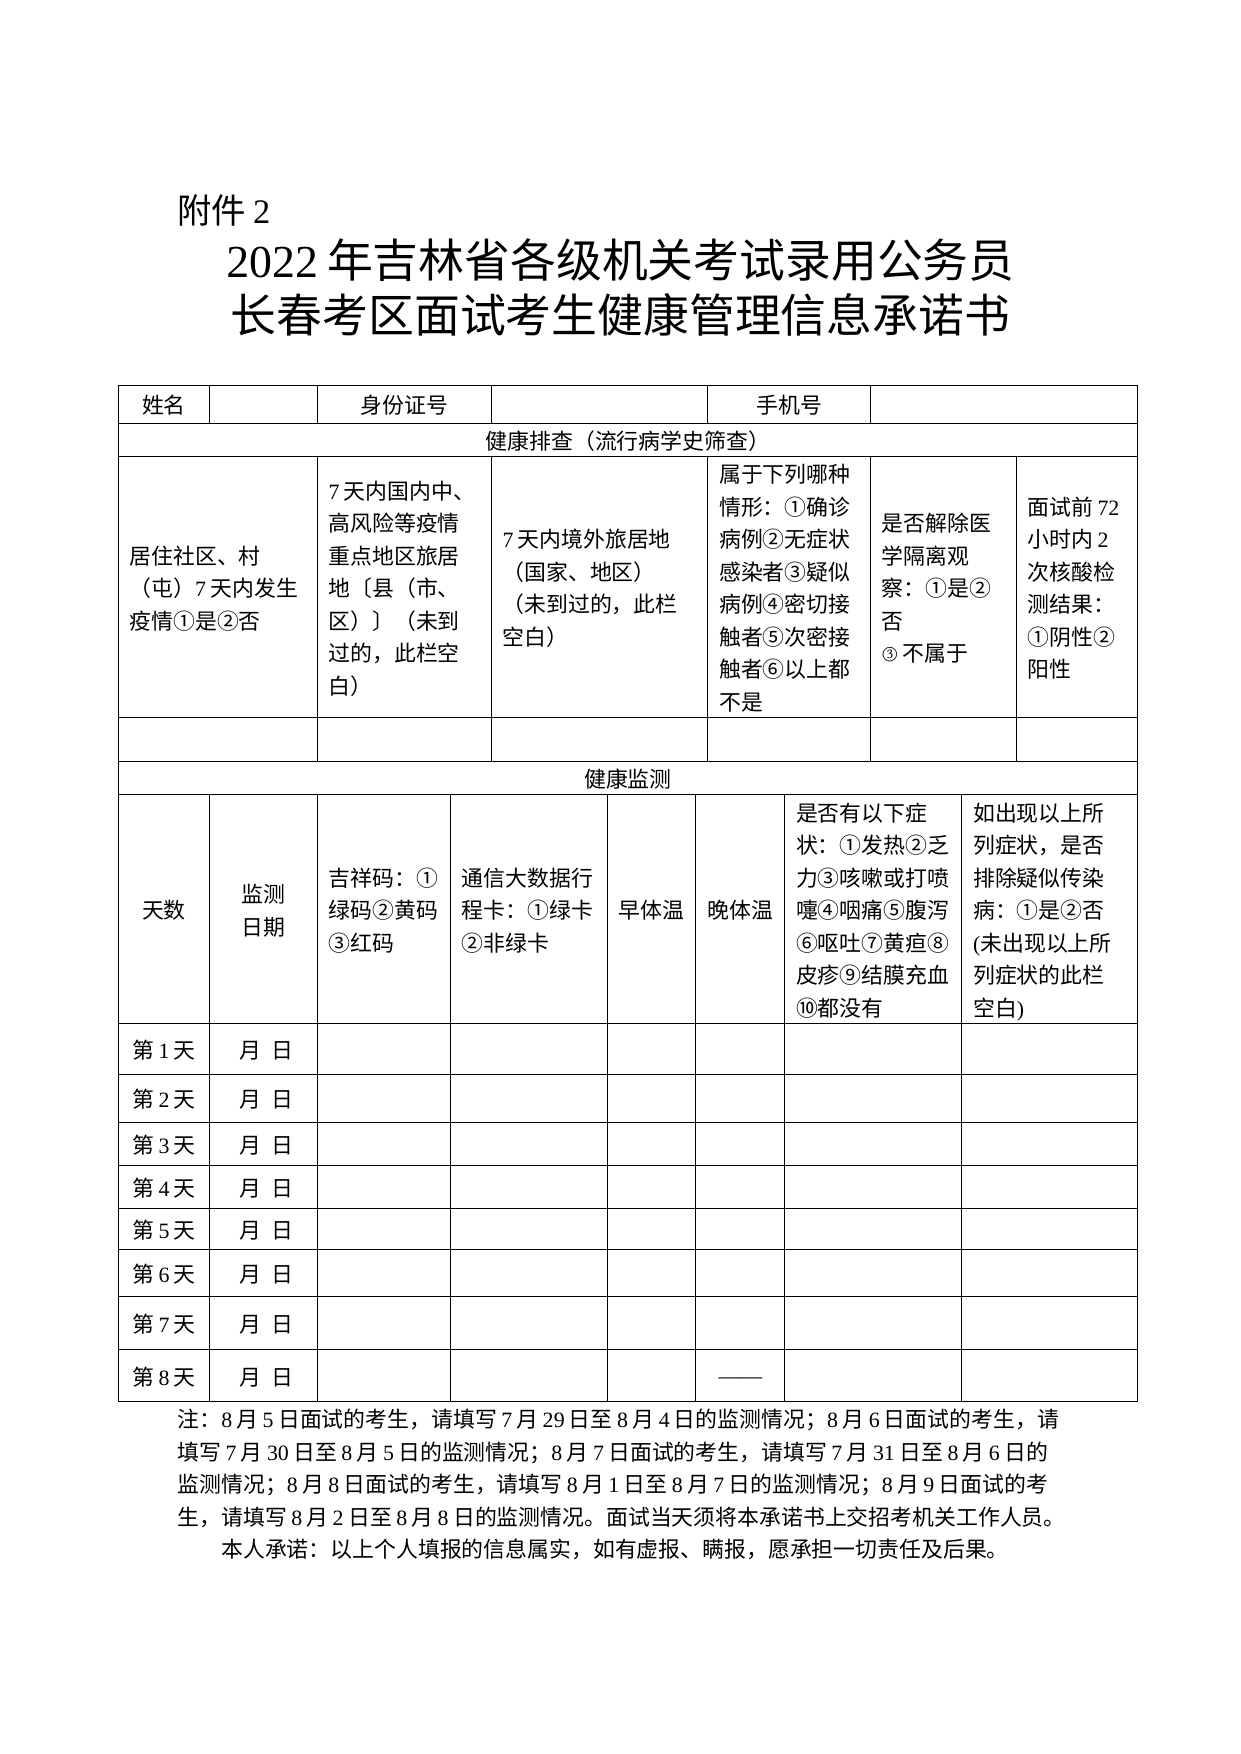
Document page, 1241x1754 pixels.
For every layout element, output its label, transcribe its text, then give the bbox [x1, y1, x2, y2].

table_cell 监测 日期 [210, 795, 317, 1023]
table_cell 吉祥码：①绿码②黄码③红码 [318, 795, 450, 1023]
text 2022年吉林省各级机关考试录用公务员 [177, 234, 1063, 289]
table_cell [962, 1123, 1137, 1165]
table_cell 居住社区、村（屯）7天内发生疫情①是②否 [119, 457, 317, 717]
table_cell [318, 1250, 450, 1296]
table_cell [696, 1209, 784, 1249]
table_cell [962, 1350, 1137, 1401]
table_cell [1017, 718, 1137, 761]
table_header [210, 386, 317, 422]
table_header 身份证号 [318, 386, 491, 422]
table_cell 月 日 [210, 1123, 317, 1165]
table_cell 晚体温 [696, 795, 784, 1023]
table_cell 天数 [119, 795, 209, 1023]
table_cell [785, 1075, 961, 1122]
table_cell [608, 1297, 695, 1349]
text 注：8月5日面试的考生，请填写7月29日至8月4日的监测情况；8月6日面试的考生，请填写7月30日至8月5日的监测情况；8月7日面试的考生，请填写7月31日至8月6日的监测情况；8月8日面试的考生，请填写8月1日至8月7日的监测情况；8月9日面试的考生，请填写8月2日至8月8日的监测情况。面试当天须将本承诺书上交招考机关工作人员。 [177, 1402, 1063, 1532]
table_cell 如出现以上所列症状，是否排除疑似传染病：①是②否(未出现以上所列症状的此栏空白) [962, 795, 1137, 1023]
table_cell [608, 1123, 695, 1165]
table_cell [962, 1024, 1137, 1073]
table_header 手机号 [708, 386, 870, 422]
table_cell 早体温 [608, 795, 695, 1023]
table_cell [696, 1024, 784, 1073]
table_cell [608, 1024, 695, 1073]
table_cell 月 日 [210, 1350, 317, 1401]
table_cell [451, 1350, 607, 1401]
table_cell [708, 718, 870, 761]
table_cell 月 日 [210, 1166, 317, 1208]
table_cell —— [696, 1350, 784, 1401]
table_cell [785, 1250, 961, 1296]
table_cell [318, 1297, 450, 1349]
table_cell 通信大数据行程卡：①绿卡②非绿卡 [451, 795, 607, 1023]
table_cell 7天内国内中、高风险等疫情重点地区旅居地〔县（市、区）〕（未到过的，此栏空白） [318, 457, 491, 717]
table_cell 是否解除医学隔离观察：①是②否 ③不属于 [871, 457, 1016, 717]
table_cell [696, 1250, 784, 1296]
table_header [871, 386, 1137, 422]
table_cell 月 日 [210, 1075, 317, 1122]
table_cell [962, 1075, 1137, 1122]
table_header [492, 386, 707, 422]
table_cell [318, 1209, 450, 1249]
table_cell [785, 1350, 961, 1401]
table_cell 月 日 [210, 1297, 317, 1349]
table_cell 第2天 [119, 1075, 209, 1122]
table_cell 属于下列哪种情形：①确诊病例②无症状感染者③疑似病例④密切接触者⑤次密接触者⑥以上都不是 [708, 457, 870, 717]
table_cell [608, 1166, 695, 1208]
table_cell [696, 1123, 784, 1165]
table_cell [492, 718, 707, 761]
table_cell [318, 1350, 450, 1401]
table_header 姓名 [119, 386, 209, 422]
table_cell [785, 1209, 961, 1249]
text 长春考区面试考生健康管理信息承诺书 [177, 289, 1063, 343]
table_cell [318, 1024, 450, 1073]
table_cell [318, 718, 491, 761]
table_cell [318, 1123, 450, 1165]
table_cell 7天内境外旅居地（国家、地区）（未到过的，此栏空白） [492, 457, 707, 717]
table_cell 第4天 [119, 1166, 209, 1208]
table_cell 第5天 [119, 1209, 209, 1249]
table_cell [696, 1075, 784, 1122]
table_cell [451, 1075, 607, 1122]
table_cell [451, 1250, 607, 1296]
table_cell 健康排查（流行病学史筛查） [119, 424, 1137, 456]
table_cell [451, 1024, 607, 1073]
table_cell [785, 1123, 961, 1165]
table_cell 月 日 [210, 1024, 317, 1073]
table_cell 第7天 [119, 1297, 209, 1349]
table_cell 第3天 [119, 1123, 209, 1165]
table_cell [871, 718, 1016, 761]
table_cell [318, 1166, 450, 1208]
table_cell [962, 1166, 1137, 1208]
table_cell [608, 1209, 695, 1249]
table_cell [451, 1166, 607, 1208]
table_cell 面试前72小时内2次核酸检测结果：①阴性②阳性 [1017, 457, 1137, 717]
table_cell [696, 1297, 784, 1349]
table_cell 第1天 [119, 1024, 209, 1073]
table_cell [785, 1166, 961, 1208]
table_cell [608, 1250, 695, 1296]
table_cell [785, 1024, 961, 1073]
table_cell [962, 1250, 1137, 1296]
table_cell [451, 1123, 607, 1165]
table_cell [119, 718, 317, 761]
text 本人承诺：以上个人填报的信息属实，如有虚报、瞒报，愿承担一切责任及后果。 [177, 1532, 1063, 1564]
table_cell 第8天 [119, 1350, 209, 1401]
table_cell [696, 1166, 784, 1208]
text 附件2 [177, 178, 1063, 234]
table_cell 月 日 [210, 1250, 317, 1296]
table_cell 是否有以下症状：①发热②乏力③咳嗽或打喷嚏④咽痛⑤腹泻⑥呕吐⑦黄疸⑧皮疹⑨结膜充血⑩都没有 [785, 795, 961, 1023]
table_cell [451, 1209, 607, 1249]
table_cell 健康监测 [119, 762, 1137, 794]
table_cell [785, 1297, 961, 1349]
table_cell [318, 1075, 450, 1122]
table_cell [962, 1209, 1137, 1249]
table_cell 第6天 [119, 1250, 209, 1296]
table_cell 月 日 [210, 1209, 317, 1249]
table_cell [608, 1350, 695, 1401]
table_cell [608, 1075, 695, 1122]
table_cell [451, 1297, 607, 1349]
table_cell [962, 1297, 1137, 1349]
